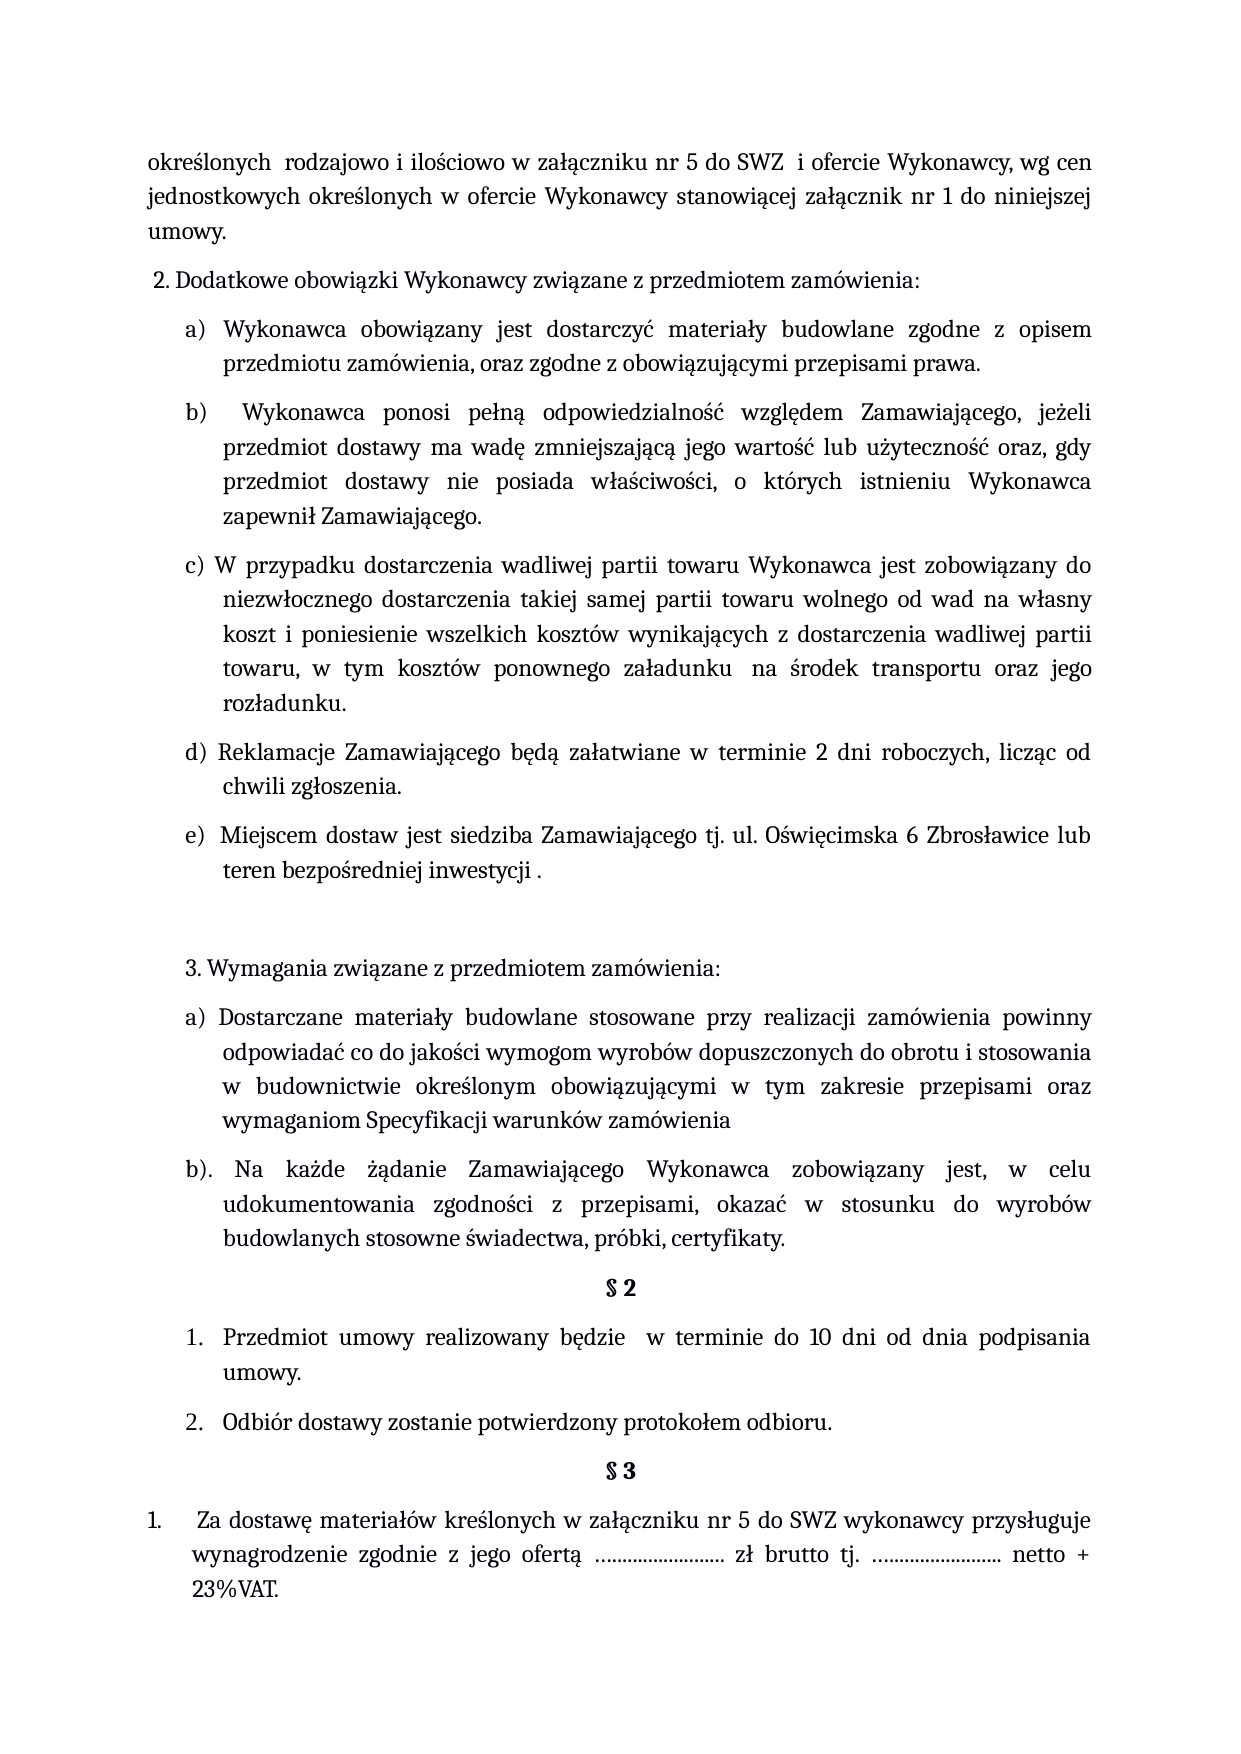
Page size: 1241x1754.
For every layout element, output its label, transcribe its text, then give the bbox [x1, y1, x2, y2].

text 3. Wymagania związane z przedmiotem zamówienia: [185, 954, 1093, 983]
text b) Wykonawca ponosi pełną odpowiedzialność względem Zamawiającego, jeżeli przedmiot dostawy ma wadę zmniejszającą jego wartość lub użyteczność oraz, gdy przedmiot dostawy nie posiada właściwości, o których istnieniu Wykonawca zapewnił Zamawiającego. [185, 398, 1093, 530]
text b). Na każde żądanie Zamawiającego Wykonawca zobowiązany jest, w celu udokumentowania zgodności z przepisami, okazać w stosunku do wyrobów budowlanych stosowne świadectwa, próbki, certyfikaty. [185, 1155, 1093, 1253]
text § 2 [148, 1273, 1093, 1302]
text e) Miejscem dostaw jest siedziba Zamawiającego tj. ul. Oświęcimska 6 Zbrosławice lub teren bezpośredniej inwestycji . [185, 821, 1093, 884]
text 2. Dodatkowe obowiązki Wykonawcy związane z przedmiotem zamówienia: [148, 266, 1093, 294]
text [148, 148, 1093, 182]
text c) W przypadku dostarczenia wadliwej partii towaru Wykonawca jest zobowiązany do niezwłocznego dostarczenia takiej samej partii towaru wolnego od wad na własny koszt i poniesienie wszelkich kosztów wynikających z dostarczenia wadliwej partii towaru, w tym kosztów ponownego załadunku na środek transportu oraz jego rozładunku. [185, 551, 1093, 717]
text § 3 [148, 1457, 1093, 1486]
text a) Wykonawca obowiązany jest dostarczyć materiały budowlane zgodne z opisem przedmiotu zamówienia, oraz zgodne z obowiązującymi przepisami prawa. [185, 315, 1093, 378]
list Przedmiot umowy realizowany będzie w terminie do 10 dni od dnia podpisania umowy. [185, 1322, 1093, 1387]
text d) Reklamacje Zamawiającego będą załatwiane w terminie 2 dni roboczych, licząc od chwili zgłoszenia. [185, 738, 1093, 801]
text a) Dostarczane materiały budowlane stosowane przy realizacji zamówienia powinny odpowiadać co do jakości wymogom wyrobów dopuszczonych do obrotu i stosowania w budownictwie określonym obowiązującymi w tym zakresie przepisami oraz wymaganiom Specyfikacji warunków zamówienia [185, 1003, 1093, 1135]
text 1. Za dostawę materiałów kreślonych w załączniku nr 5 do SWZ wykonawcy przysługuje wynagrodzenie zgodnie z jego ofertą …...................... zł brutto tj. …...................... netto + 23%VAT. [148, 1535, 1093, 1604]
list Odbiór dostawy zostanie potwierdzony protokołem odbioru. [185, 1407, 1093, 1436]
